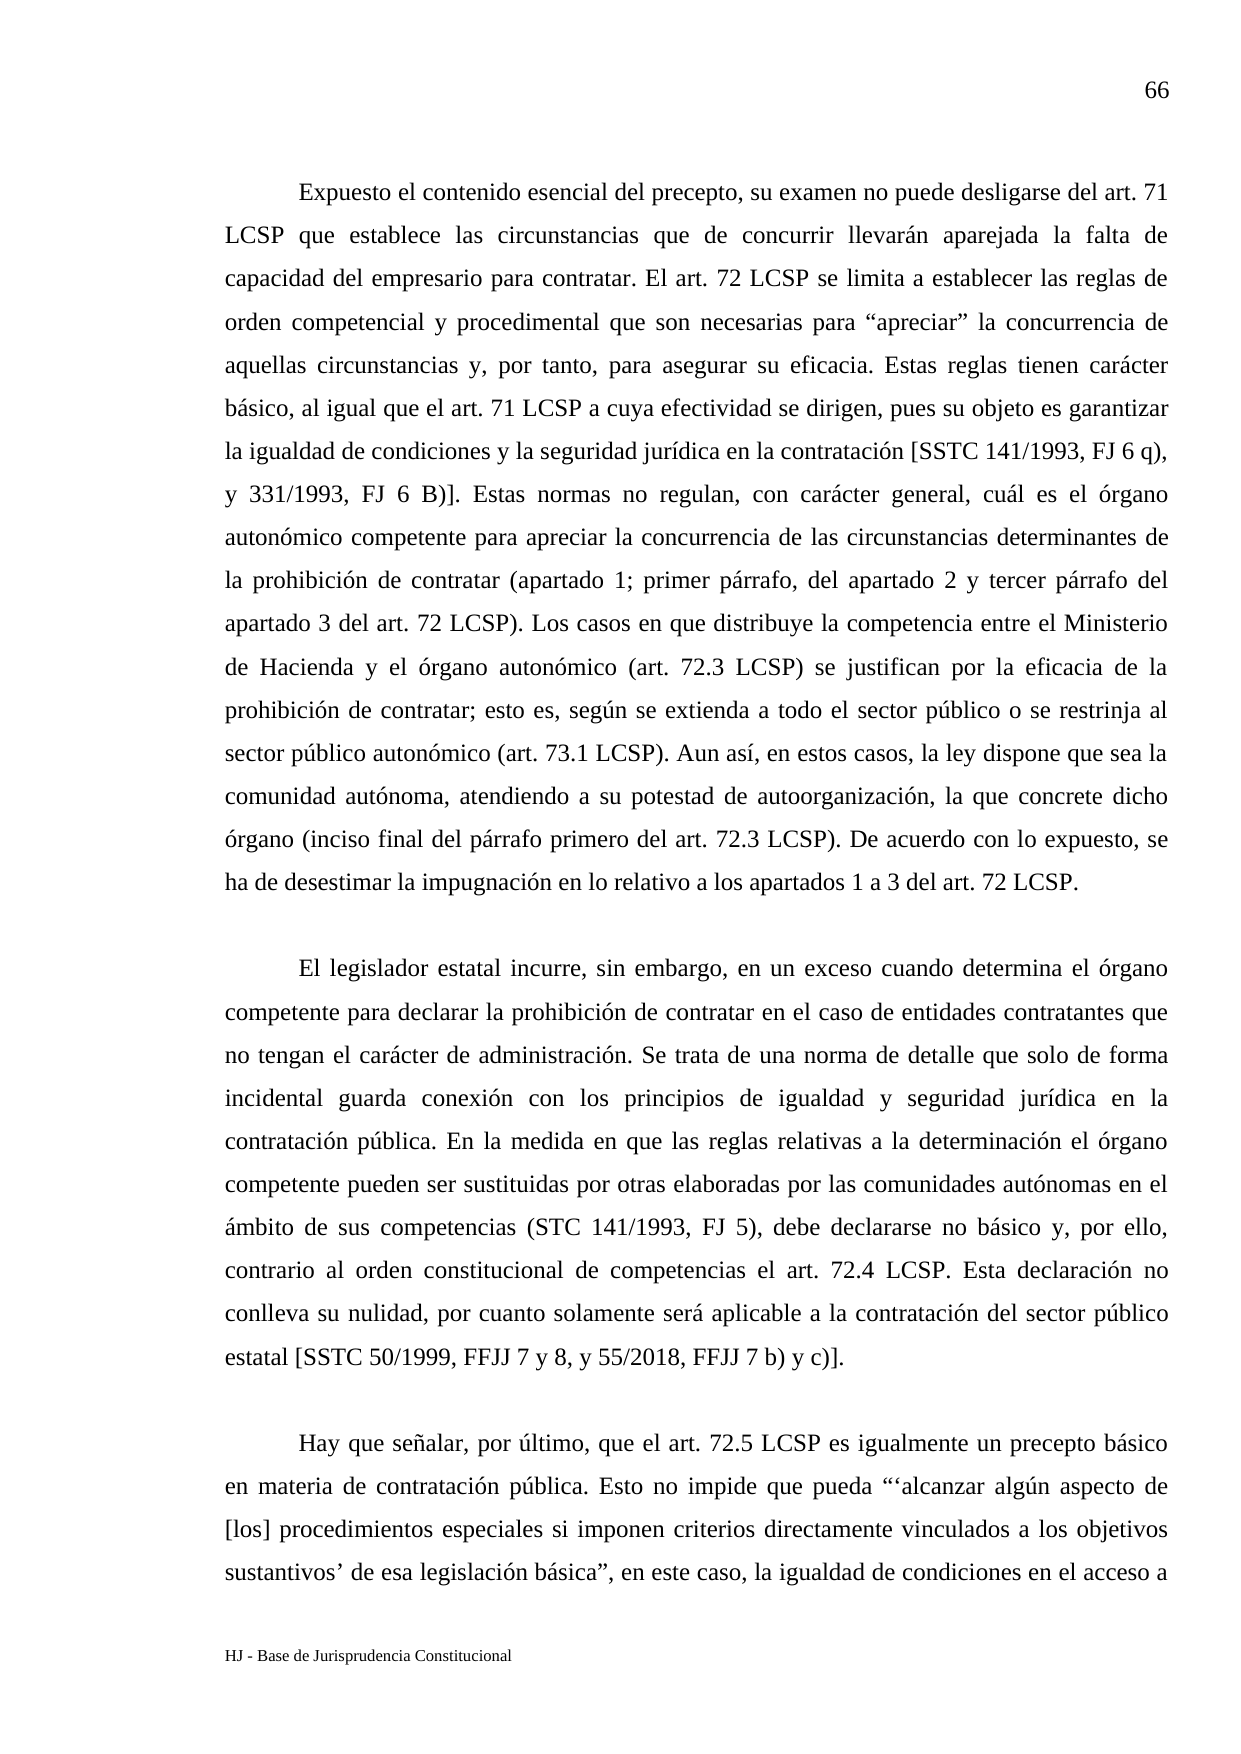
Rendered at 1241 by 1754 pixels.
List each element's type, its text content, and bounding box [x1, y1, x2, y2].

text El legislador estatal incurre, sin embargo, en un exceso cuando determina el órgano competente para declarar la prohibición de contratar en el caso de entidades contratantes que no tengan el carácter de administración. Se trata de una norma de detalle que solo de forma incidental guarda conexión con los principios de igualdad y seguridad jurídica en la contratación pública. En la medida en que las reglas relativas a la determinación el órgano competente pueden ser sustituidas por otras elaboradas por las comunidades autónomas en el ámbito de sus competencias (STC 141/1993, FJ 5), debe declararse no básico y, por ello, contrario al orden constitucional de competencias el art. 72.4 LCSP. Esta declaración no conlleva su nulidad, por cuanto solamente será aplicable a la contratación del sector público estatal [SSTC 50/1999, FFJJ 7 y 8, y 55/2018, FFJJ 7 b) y c)]. [224, 953, 1169, 1370]
text Expuesto el contenido esencial del precepto, su examen no puede desligarse del art. 71 LCSP que establece las circunstancias que de concurrir llevarán aparejada la falta de capacidad del empresario para contratar. El art. 72 LCSP se limita a establecer las reglas de orden competencial y procedimental que son necesarias para “apreciar” la concurrencia de aquellas circunstancias y, por tanto, para asegurar su eficacia. Estas reglas tienen carácter básico, al igual que el art. 71 LCSP a cuya efectividad se dirigen, pues su objeto es garantizar la igualdad de condiciones y la seguridad jurídica en la contratación [SSTC 141/1993, FJ 6 q), y 331/1993, FJ 6 B)]. Estas normas no regulan, con carácter general, cuál es el órgano autonómico competente para apreciar la concurrencia de las circunstancias determinantes de la prohibición de contratar (apartado 1; primer párrafo, del apartado 2 y tercer párrafo del apartado 3 del art. 72 LCSP). Los casos en que distribuye la competencia entre el Ministerio de Hacienda y el órgano autonómico (art. 72.3 LCSP) se justifican por la eficacia de la prohibición de contratar; esto es, según se extienda a todo el sector público o se restrinja al sector público autonómico (art. 73.1 LCSP). Aun así, en estos casos, la ley dispone que sea la comunidad autónoma, atendiendo a su potestad de autoorganización, la que concrete dicho órgano (inciso final del párrafo primero del art. 72.3 LCSP). De acuerdo con lo expuesto, se ha de desestimar la impugnación en lo relativo a los apartados 1 a 3 del art. 72 LCSP. [224, 177, 1169, 896]
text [224, 1428, 1169, 1586]
